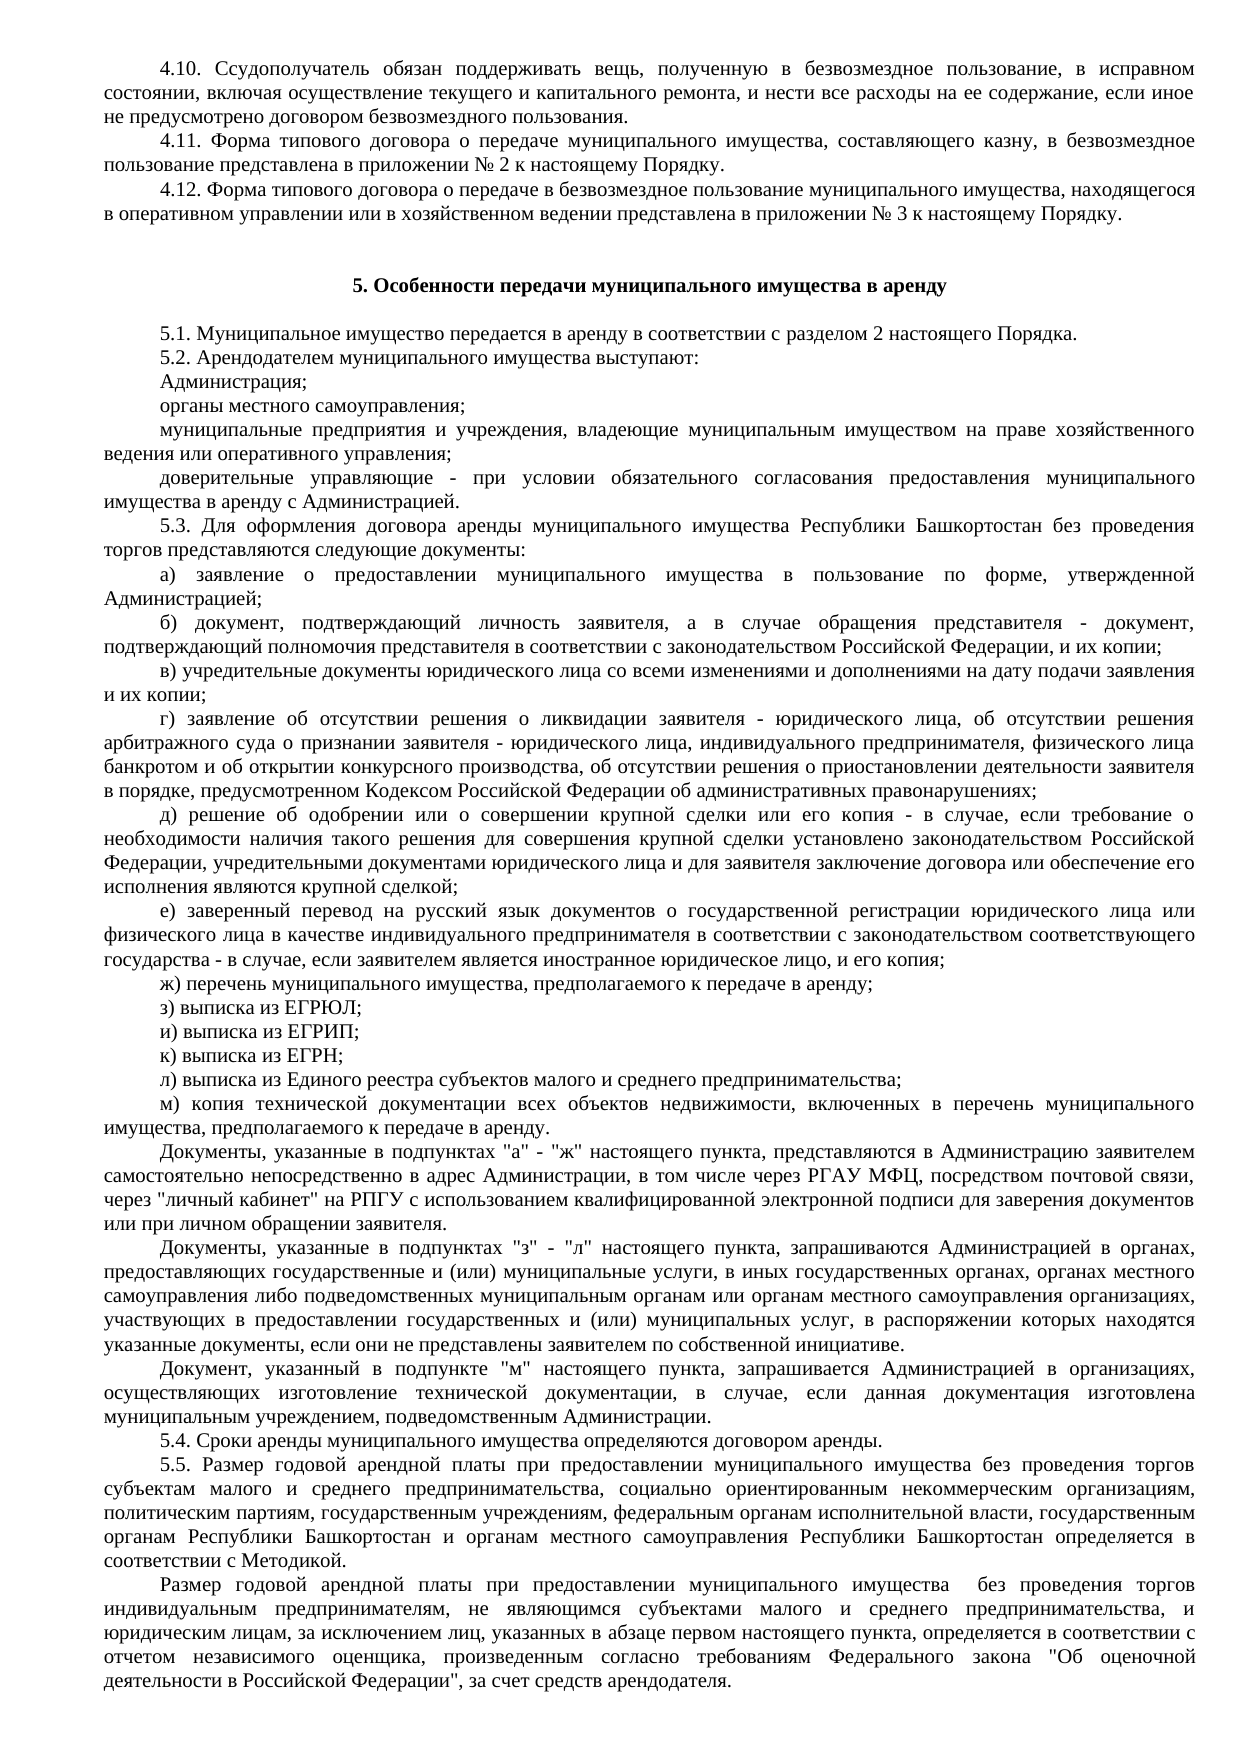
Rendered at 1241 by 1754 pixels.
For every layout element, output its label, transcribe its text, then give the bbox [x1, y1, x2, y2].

text м) копия технической документации всех объектов недвижимости, включенных в перечень муниципального имущества, предполагаемого к передаче в аренду. [103, 1091, 1196, 1139]
text муниципальные предприятия и учреждения, владеющие муниципальным имуществом на праве хозяйственного ведения или оперативного управления; [103, 417, 1196, 465]
text 4.10. Ссудополучатель обязан поддерживать вещь, полученную в безвозмездное пользование, в исправном состоянии, включая осуществление текущего и капитального ремонта, и нести все расходы на ее содержание, если иное не предусмотрено договором безвозмездного пользования. [103, 56, 1196, 128]
text 5. Особенности передачи муниципального имущества в аренду [103, 273, 1196, 297]
text ж) перечень муниципального имущества, предполагаемого к передаче в аренду; [103, 971, 1196, 994]
text Администрация; [103, 369, 1196, 393]
text 5.4. Сроки аренды муниципального имущества определяются договором аренды. [103, 1428, 1196, 1452]
text в) учредительные документы юридического лица со всеми изменениями и дополнениями на дату подачи заявления и их копии; [103, 658, 1196, 706]
text 5.2. Арендодателем муниципального имущества выступают: [103, 345, 1196, 369]
text Документы, указанные в подпунктах "з" - "л" настоящего пункта, запрашиваются Администрацией в органах, предоставляющих государственные и (или) муниципальные услуги, в иных государственных органах, органах местного самоуправления либо подведомственных муниципальным органам или органам местного самоуправления организациях, участвующих в предоставлении государственных и (или) муниципальных услуг, в распоряжении которых находятся указанные документы, если они не представлены заявителем по собственной инициативе. [103, 1235, 1196, 1356]
text и) выписка из ЕГРИП; [103, 1019, 1196, 1043]
text г) заявление об отсутствии решения о ликвидации заявителя - юридического лица, об отсутствии решения арбитражного суда о признании заявителя - юридического лица, индивидуального предпринимателя, физического лица банкротом и об открытии конкурсного производства, об отсутствии решения о приостановлении деятельности заявителя в порядке, предусмотренном Кодексом Российской Федерации об административных правонарушениях; [103, 706, 1196, 802]
text Размер годовой арендной платы при предоставлении муниципального имущества без проведения торгов индивидуальным предпринимателям, не являющимся субъектами малого и среднего предпринимательства, и юридическим лицам, за исключением лиц, указанных в абзаце первом настоящего пункта, определяется в соответствии с отчетом независимого оценщика, произведенным согласно требованиям Федерального закона "Об оценочной деятельности в Российской Федерации", за счет средств арендодателя. [103, 1572, 1196, 1692]
text 5.1. Муниципальное имущество передается в аренду в соответствии с разделом 2 настоящего Порядка. [103, 321, 1196, 345]
text д) решение об одобрении или о совершении крупной сделки или его копия - в случае, если требование о необходимости наличия такого решения для совершения крупной сделки установлено законодательством Российской Федерации, учредительными документами юридического лица и для заявителя заключение договора или обеспечение его исполнения являются крупной сделкой; [103, 802, 1196, 898]
text 4.12. Форма типового договора о передаче в безвозмездное пользование муниципального имущества, находящегося в оперативном управлении или в хозяйственном ведении представлена в приложении № 3 к настоящему Порядку. [103, 176, 1196, 224]
text Документы, указанные в подпунктах "а" - "ж" настоящего пункта, представляются в Администрацию заявителем самостоятельно непосредственно в адрес Администрации, в том числе через РГАУ МФЦ, посредством почтовой связи, через "личный кабинет" на РПГУ с использованием квалифицированной электронной подписи для заверения документов или при личном обращении заявителя. [103, 1139, 1196, 1235]
text 5.5. Размер годовой арендной платы при предоставлении муниципального имущества без проведения торгов субъектам малого и среднего предпринимательства, социально ориентированным некоммерческим организациям, политическим партиям, государственным учреждениям, федеральным органам исполнительной власти, государственным органам Республики Башкортостан и органам местного самоуправления Республики Башкортостан определяется в соответствии с Методикой. [103, 1452, 1196, 1572]
text е) заверенный перевод на русский язык документов о государственной регистрации юридического лица или физического лица в качестве индивидуального предпринимателя в соответствии с законодательством соответствующего государства - в случае, если заявителем является иностранное юридическое лицо, и его копия; [103, 898, 1196, 971]
text доверительные управляющие - при условии обязательного согласования предоставления муниципального имущества в аренду с Администрацией. [103, 465, 1196, 513]
text к) выписка из ЕГРН; [103, 1043, 1196, 1067]
text л) выписка из Единого реестра субъектов малого и среднего предпринимательства; [103, 1067, 1196, 1091]
text 5.3. Для оформления договора аренды муниципального имущества Республики Башкортостан без проведения торгов представляются следующие документы: [103, 513, 1196, 561]
text з) выписка из ЕГРЮЛ; [103, 994, 1196, 1019]
text органы местного самоуправления; [103, 393, 1196, 417]
text 4.11. Форма типового договора о передаче муниципального имущества, составляющего казну, в безвозмездное пользование представлена в приложении № 2 к настоящему Порядку. [103, 128, 1196, 176]
text Документ, указанный в подпункте "м" настоящего пункта, запрашивается Администрацией в организациях, осуществляющих изготовление технической документации, в случае, если данная документация изготовлена муниципальным учреждением, подведомственным Администрации. [103, 1356, 1196, 1428]
text а) заявление о предоставлении муниципального имущества в пользование по форме, утвержденной Администрацией; [103, 561, 1196, 609]
text б) документ, подтверждающий личность заявителя, а в случае обращения представителя - документ, подтверждающий полномочия представителя в соответствии с законодательством Российской Федерации, и их копии; [103, 609, 1196, 658]
